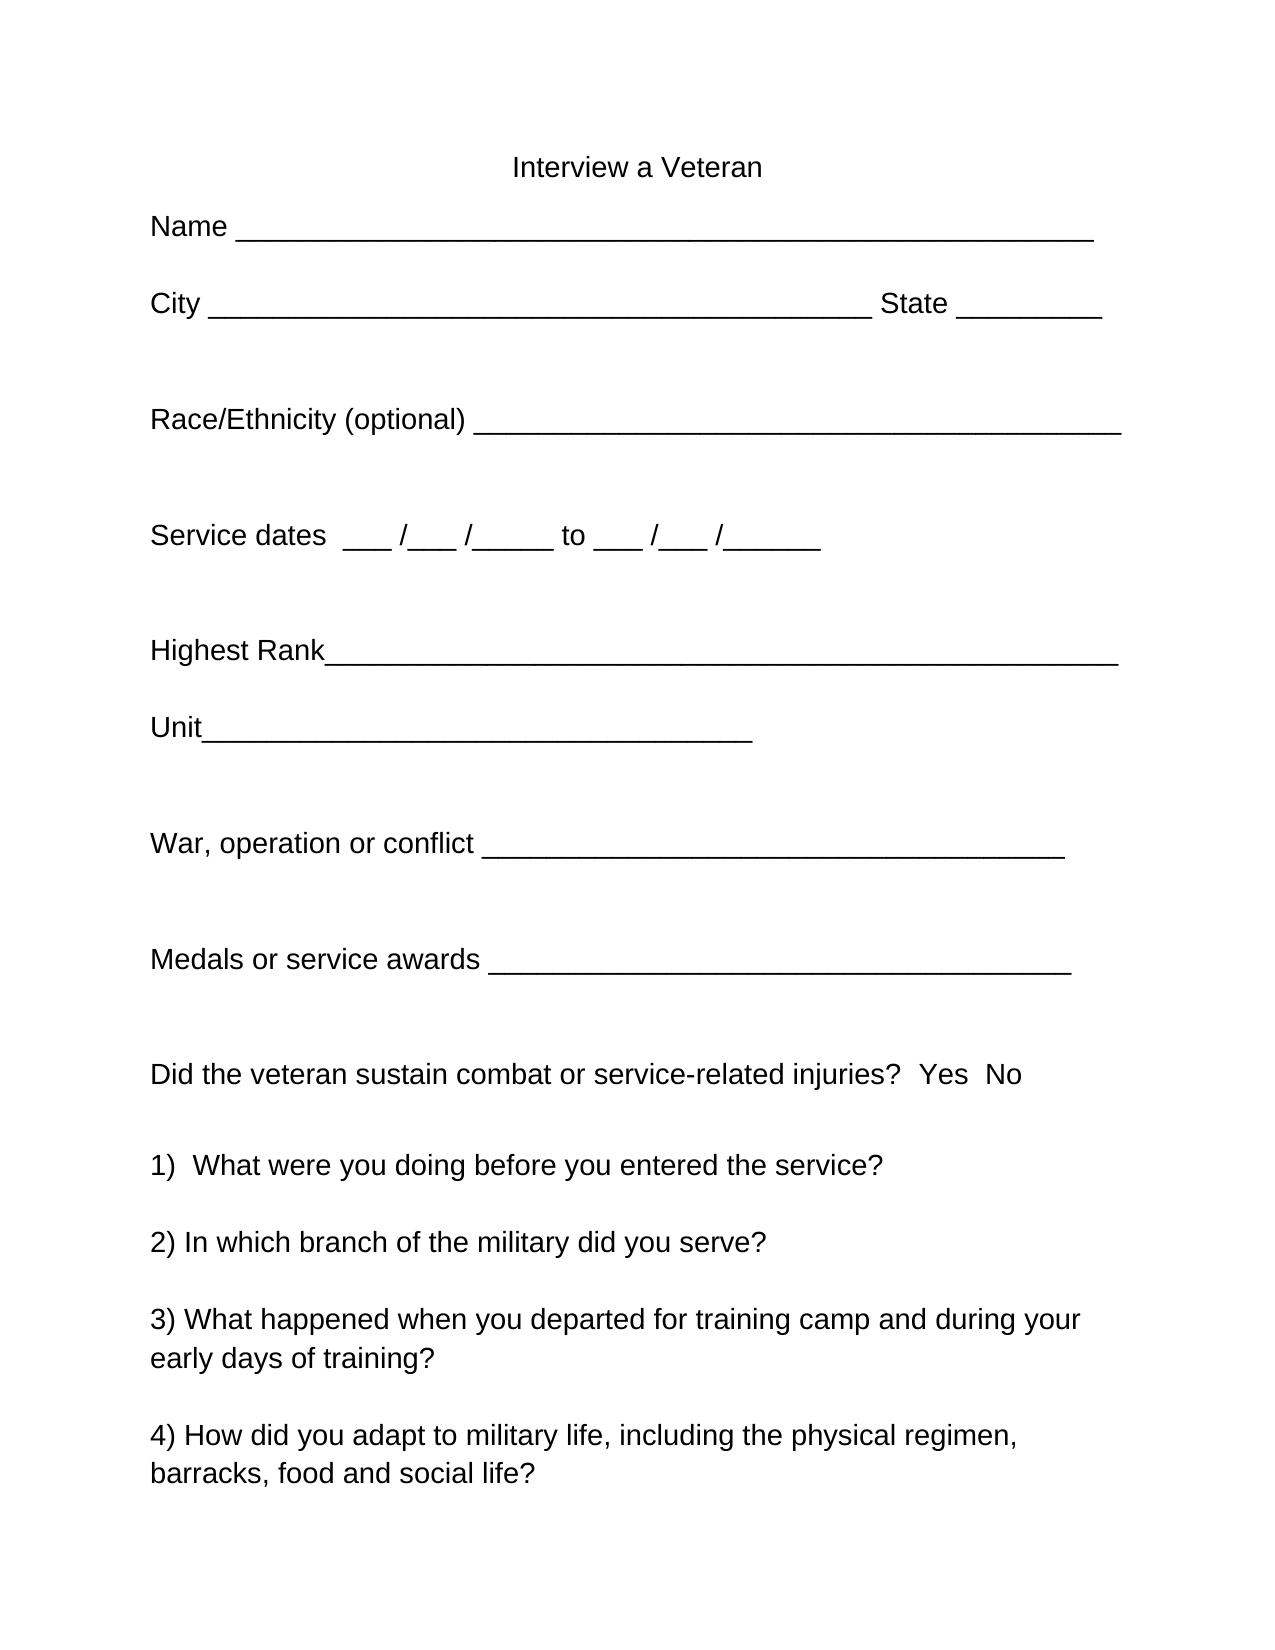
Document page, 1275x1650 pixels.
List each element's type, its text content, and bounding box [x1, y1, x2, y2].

text Interview a Veteran [150, 150, 1125, 183]
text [150, 1148, 1125, 1490]
text Name _____________________________________________________ City _________________________________________ State _________ Race/Ethnicity (optional) ________________________________________ Service dates ___ /___ /_____ to ___ /___ /______ Highest Rank_________________________________________________ Unit__________________________________ War, operation or conflict ____________________________________ Medals or service awards ____________________________________ Did the veteran sustain combat or service-related injuries? Yes No [150, 209, 1125, 1123]
